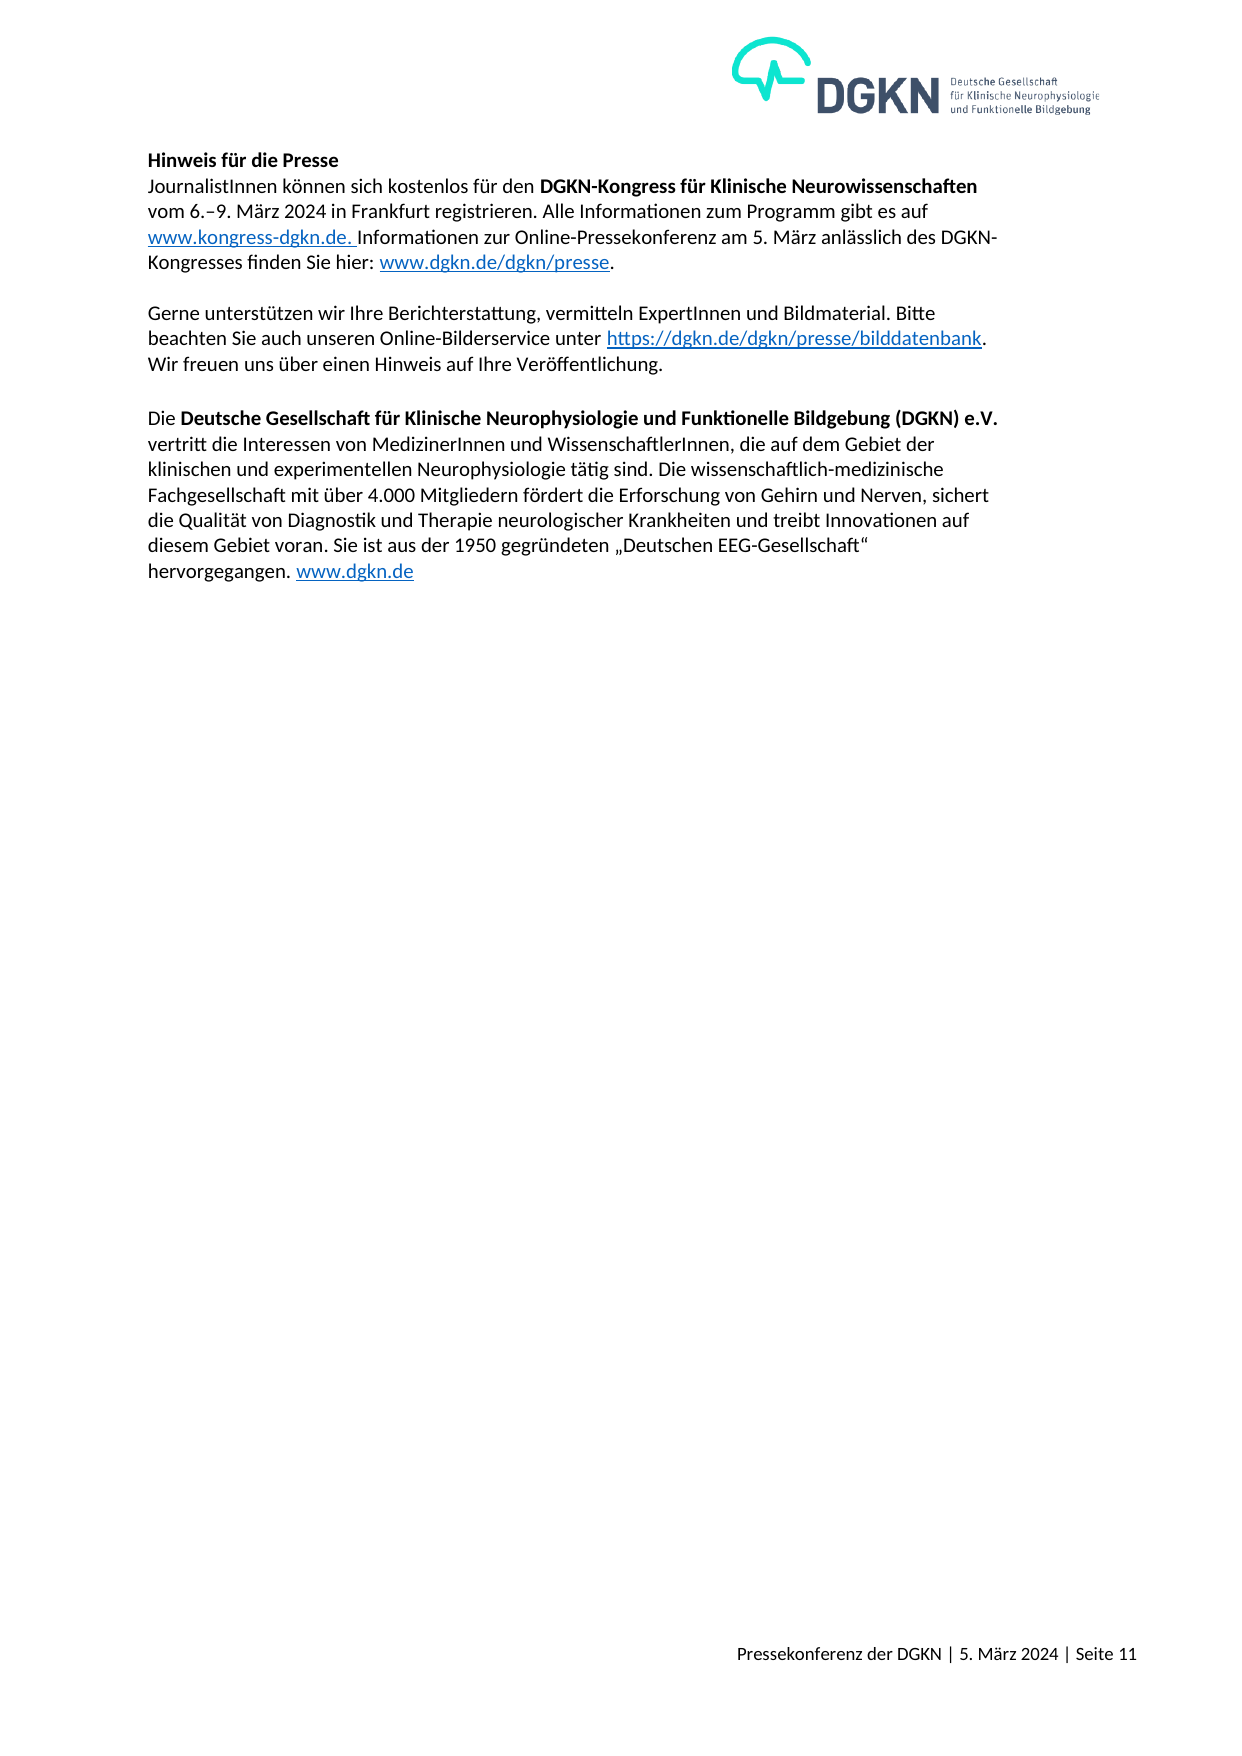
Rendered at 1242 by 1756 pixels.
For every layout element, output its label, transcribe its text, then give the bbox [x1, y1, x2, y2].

text Gerne unterstützen wir Ihre Berichterstattung, vermitteln ExpertInnen und Bildmaterial. Bitte beachten Sie auch unseren Online-Bilderservice unter https://dgkn.de/dgkn/presse/bilddatenbank. Wir freuen uns über einen Hinweis auf Ihre Veröffentlichung. [148, 300, 1001, 376]
picture [732, 36, 1100, 115]
text JournalistInnen können sich kostenlos für den DGKN-Kongress für Klinische Neurowissenschaften vom 6.–9. März 2024 in Frankfurt registrieren. Alle Informationen zum Programm gibt es auf www.kongress-dgkn.de. Informationen zur Online-Pressekonferenz am 5. März anlässlich des DGKN-Kongresses finden Sie hier: www.dgkn.de/dgkn/presse. [148, 173, 1001, 275]
text Hinweis für die Presse [148, 148, 1001, 173]
text Die Deutsche Gesellschaft für Klinische Neurophysiologie und Funktionelle Bildgebung (DGKN) e.V. vertritt die Interessen von MedizinerInnen und WissenschaftlerInnen, die auf dem Gebiet der klinischen und experimentellen Neurophysiologie tätig sind. Die wissenschaftlich-medizinische Fachgesellschaft mit über 4.000 Mitgliedern fördert die Erforschung von Gehirn und Nerven, sichert die Qualität von Diagnostik und Therapie neurologischer Krankheiten und treibt Innovationen auf diesem Gebiet voran. Sie ist aus der 1950 gegründeten „Deutschen EEG-Gesellschaft“ hervorgegangen. www.dgkn.de [148, 406, 1001, 583]
